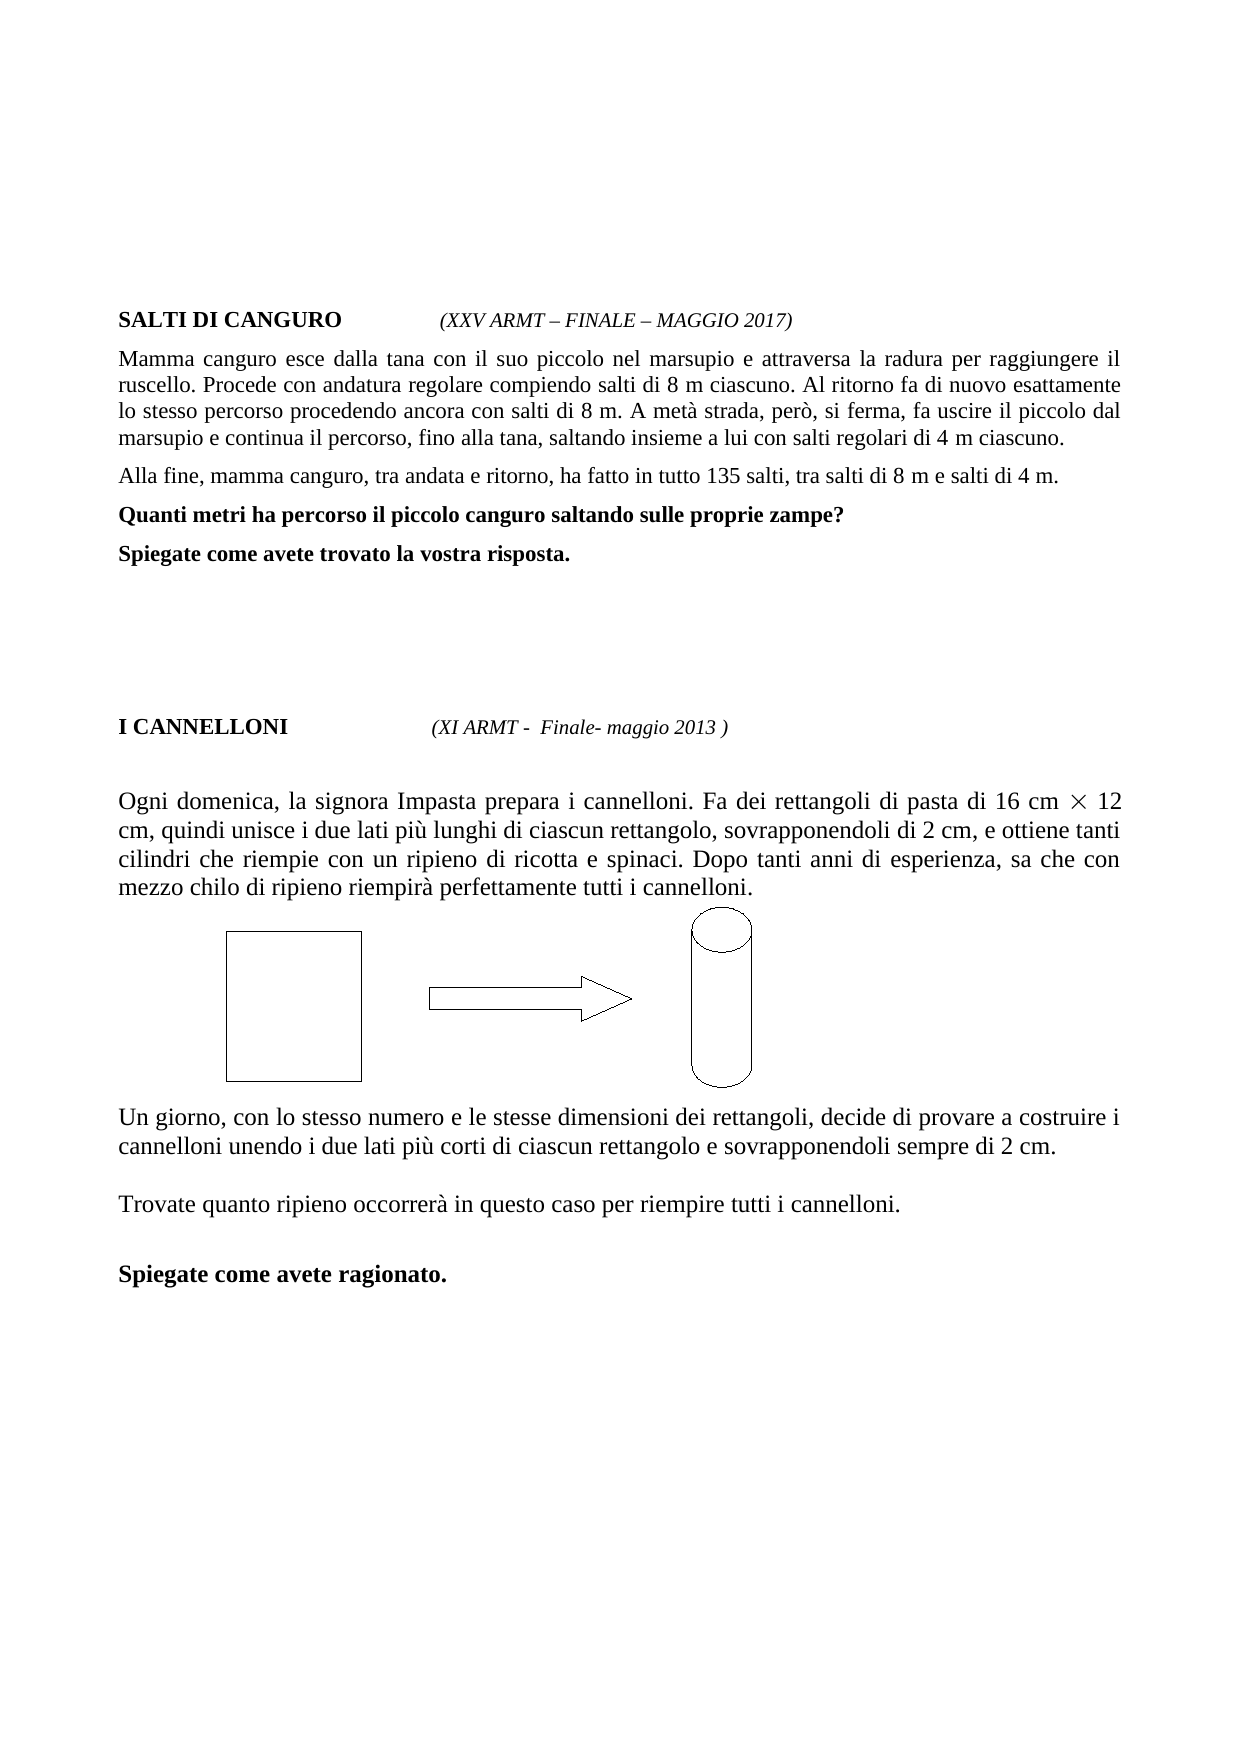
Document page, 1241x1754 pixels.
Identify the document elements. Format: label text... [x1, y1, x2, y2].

text Quanti metri ha percorso il piccolo canguro saltando sulle proprie zampe? [118, 501, 1122, 528]
text Alla fine, mamma canguro, tra andata e ritorno, ha fatto in tutto 135 salti, tra salti di 8 m e salti di 4 m. [118, 462, 1122, 489]
text I CANNELLONI (XI ARMT - Finale- maggio 2013 ) [118, 713, 1122, 739]
text Spiegate come avete ragionato. [118, 1259, 1122, 1287]
text salti di canguro (XXV ARMT – finale – maggio 2017) [118, 306, 1122, 332]
text Ogni domenica, la signora Impasta prepara i cannelloni. Fa dei rettangoli di pasta di , quindi unisce i due lati più lunghi di ciascun rettangolo, sovrapponendoli di , e ottiene tanti cilindri che riempie con un ripieno di ricotta e spinaci. Dopo tanti anni di esperienza, sa che con mezzo chilo di ripieno riempirà perfettamente tutti i cannelloni. [118, 786, 1122, 901]
text Trovate quanto ripieno occorrerà in questo caso per riempire tutti i cannelloni. [118, 1189, 1122, 1217]
text Mamma canguro esce dalla tana con il suo piccolo nel marsupio e attraversa la radura per raggiungere il ruscello. Procede con andatura regolare compiendo salti di 8 m ciascuno. Al ritorno fa di nuovo esattamente lo stesso percorso procedendo ancora con salti di 8 m. A metà strada, però, si ferma, fa uscire il piccolo dal marsupio e continua il percorso, fino alla tana, saltando insieme a lui con salti regolari di 4 m ciascuno. [118, 344, 1122, 450]
text Spiegate come avete trovato la vostra risposta. [118, 540, 1122, 567]
text Un giorno, con lo stesso numero e le stesse dimensioni dei rettangoli, decide di provare a costruire i cannelloni unendo i due lati più corti di ciascun rettangolo e sovrapponendoli sempre di . [118, 1102, 1122, 1160]
